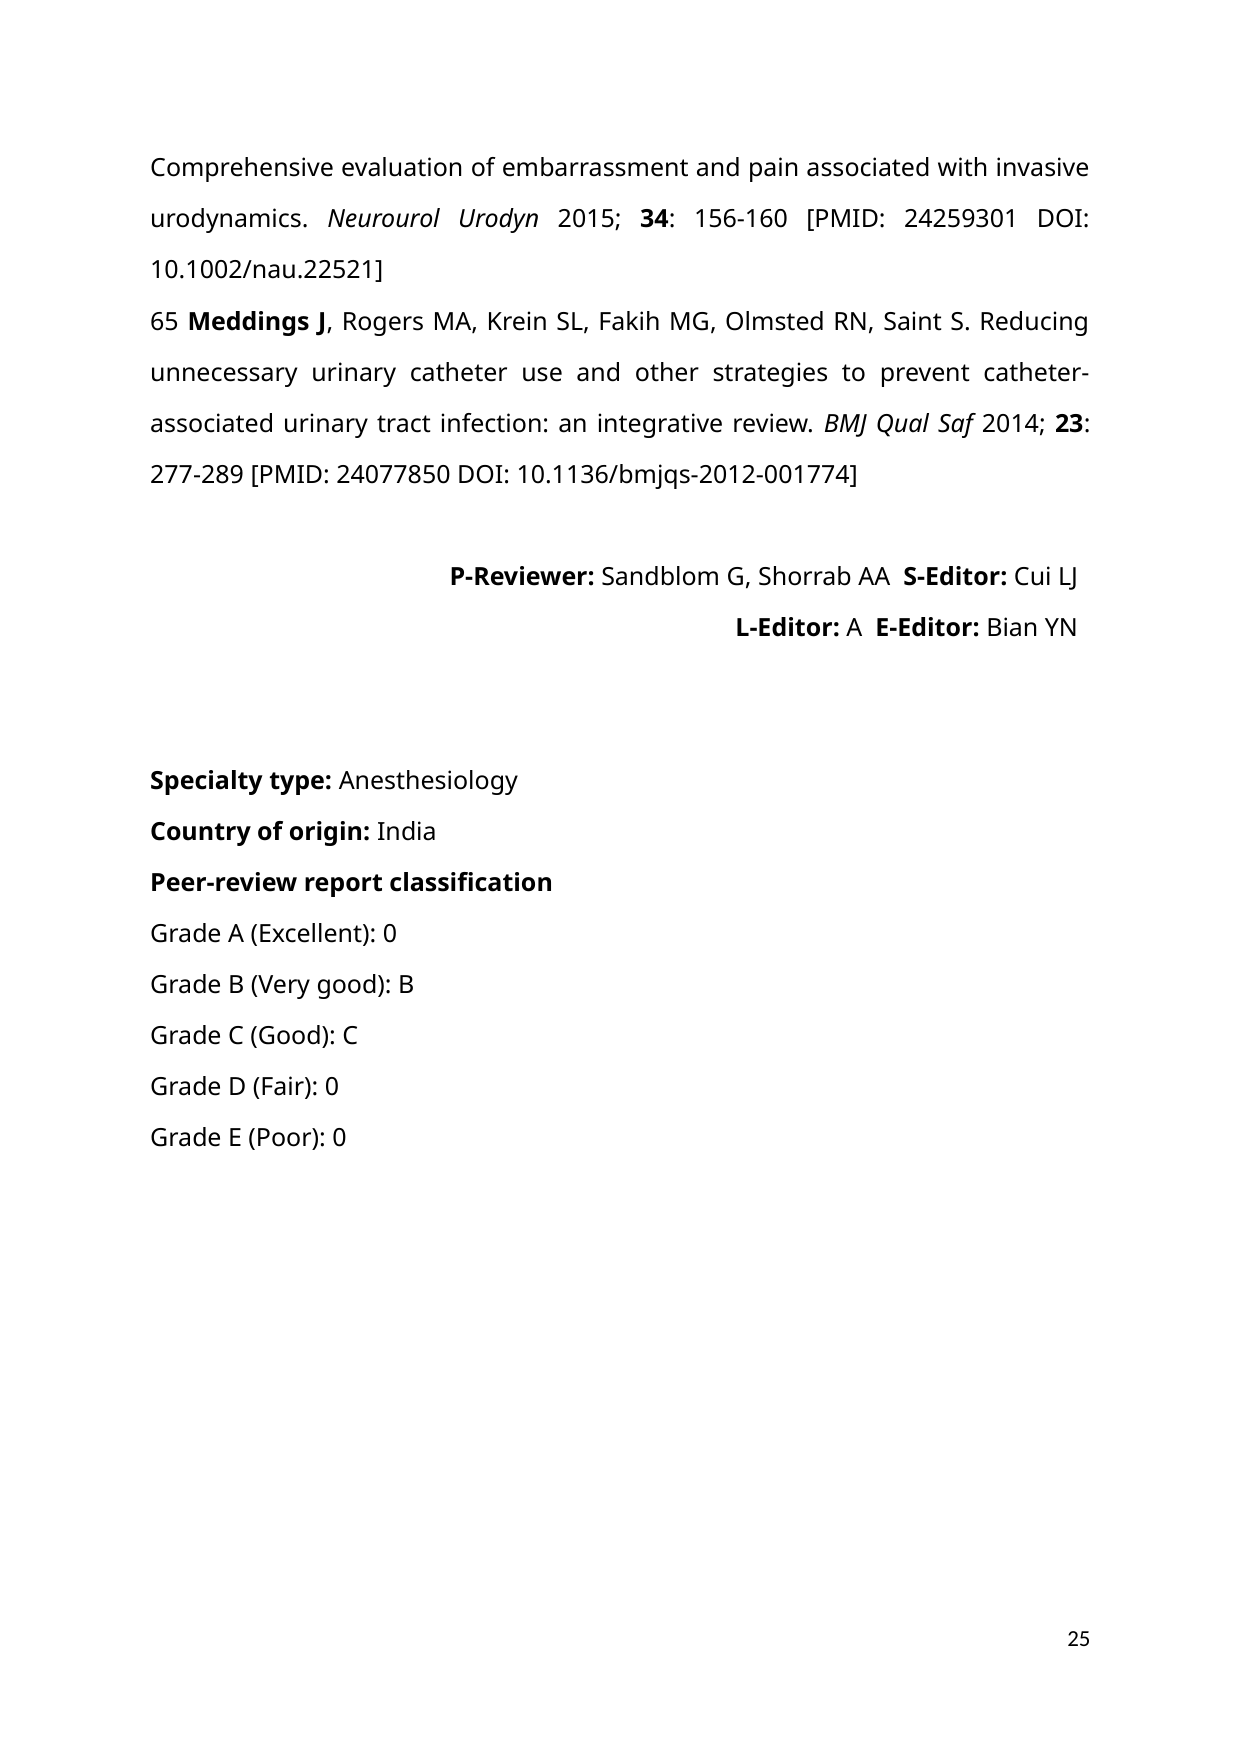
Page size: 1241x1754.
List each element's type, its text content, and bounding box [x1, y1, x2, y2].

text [150, 150, 1090, 286]
text Grade A (Excellent): 0 [150, 916, 1090, 950]
text Grade E (Poor): 0 [150, 1120, 1090, 1154]
text Specialty type: Anesthesiology [150, 762, 1090, 797]
text Grade B (Very good): B [150, 967, 1090, 1001]
text Grade C (Good): C [150, 1018, 1090, 1052]
text L-Editor: A E-Editor: Bian YN [150, 609, 1078, 643]
text Grade D (Fair): 0 [150, 1069, 1090, 1103]
text Peer-review report classification [150, 864, 1090, 899]
text 65 Meddings J, Rogers MA, Krein SL, Fakih MG, Olmsted RN, Saint S. Reducing unnecessary urinary catheter use and other strategies to prevent catheter-associated urinary tract infection: an integrative review. BMJ Qual Saf 2014; 23: 277-289 [PMID: 24077850 DOI: 10.1136/bmjqs-2012-001774] [150, 303, 1090, 490]
text P-Reviewer: Sandblom G, Shorrab AA S-Editor: Cui LJ [150, 558, 1078, 592]
text Country of origin: India [150, 813, 1090, 848]
